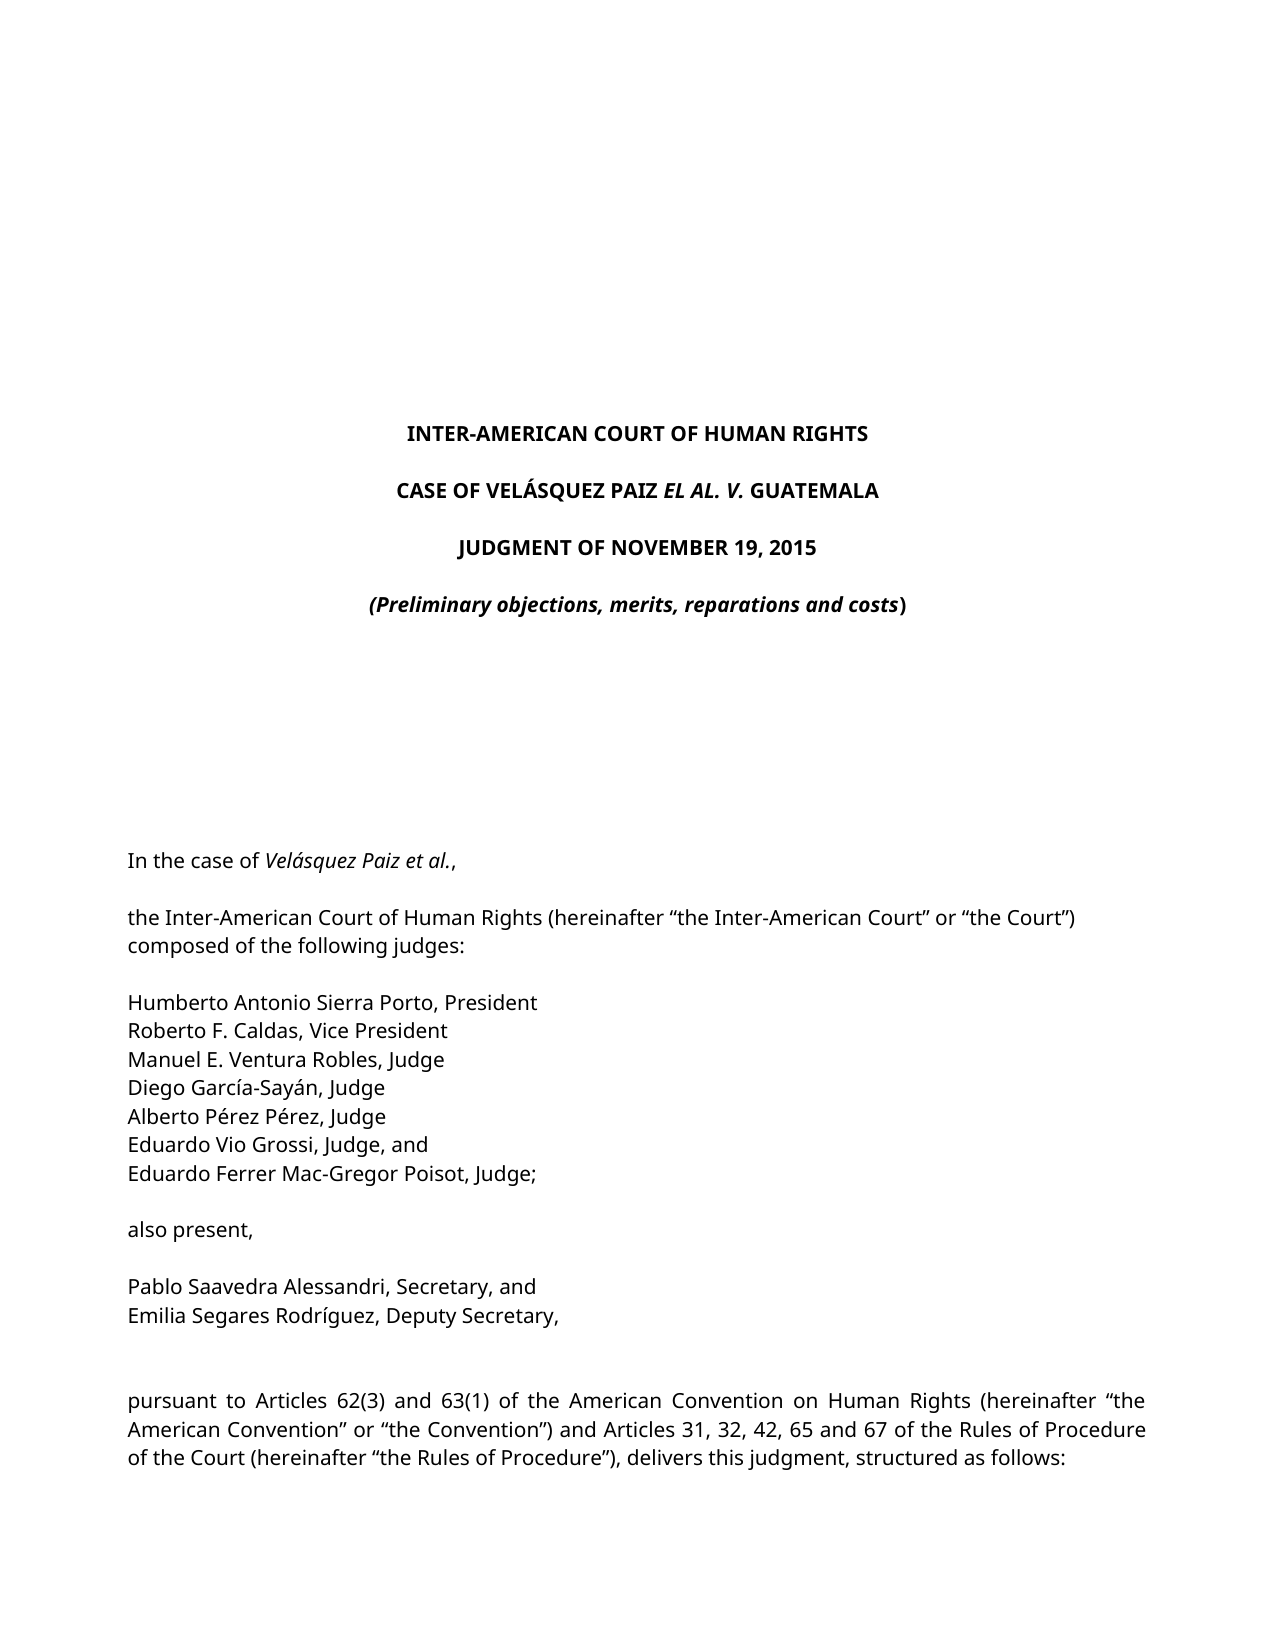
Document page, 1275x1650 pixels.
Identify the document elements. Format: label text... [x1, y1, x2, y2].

text Emilia Segares Rodríguez, Deputy Secretary, [127, 1301, 1147, 1329]
text also present, [127, 1216, 1147, 1244]
text Pablo Saavedra Alessandri, Secretary, and [127, 1272, 1147, 1301]
text INTER-AMERICAN COURT OF HUMAN RIGHTS [127, 419, 1147, 448]
text Alberto Pérez Pérez, Judge [127, 1102, 1147, 1130]
text In the case of Velásquez Paiz et al., [127, 846, 1147, 874]
text pursuant to Articles 62(3) and 63(1) of the American Convention on Human Rights (hereinafter “the American Convention” or “the Convention”) and Articles 31, 32, 42, 65 and 67 of the Rules of Procedure of the Court (hereinafter “the Rules of Procedure”), delivers this judgment, structured as follows: [127, 1386, 1147, 1472]
text Humberto Antonio Sierra Porto, President [127, 988, 1147, 1017]
text the Inter-American Court of Human Rights (hereinafter “the Inter-American Court” or “the Court”) composed of the following judges: [127, 903, 1147, 960]
text (Preliminary objections, merits, reparations and costs) [127, 590, 1147, 618]
text Roberto F. Caldas, Vice President [127, 1017, 1147, 1045]
text Eduardo Ferrer Mac-Gregor Poisot, Judge; [127, 1159, 1147, 1187]
text Manuel E. Ventura Robles, Judge [127, 1045, 1147, 1073]
text Eduardo Vio Grossi, Judge, and [127, 1130, 1147, 1159]
text JUDGMENT OF NOVEMBER 19, 2015 [127, 533, 1147, 562]
text Diego García-Sayán, Judge [127, 1073, 1147, 1102]
text CASE OF VELÁSQUEZ PAIZ EL AL. V. GUATEMALA [127, 476, 1147, 505]
